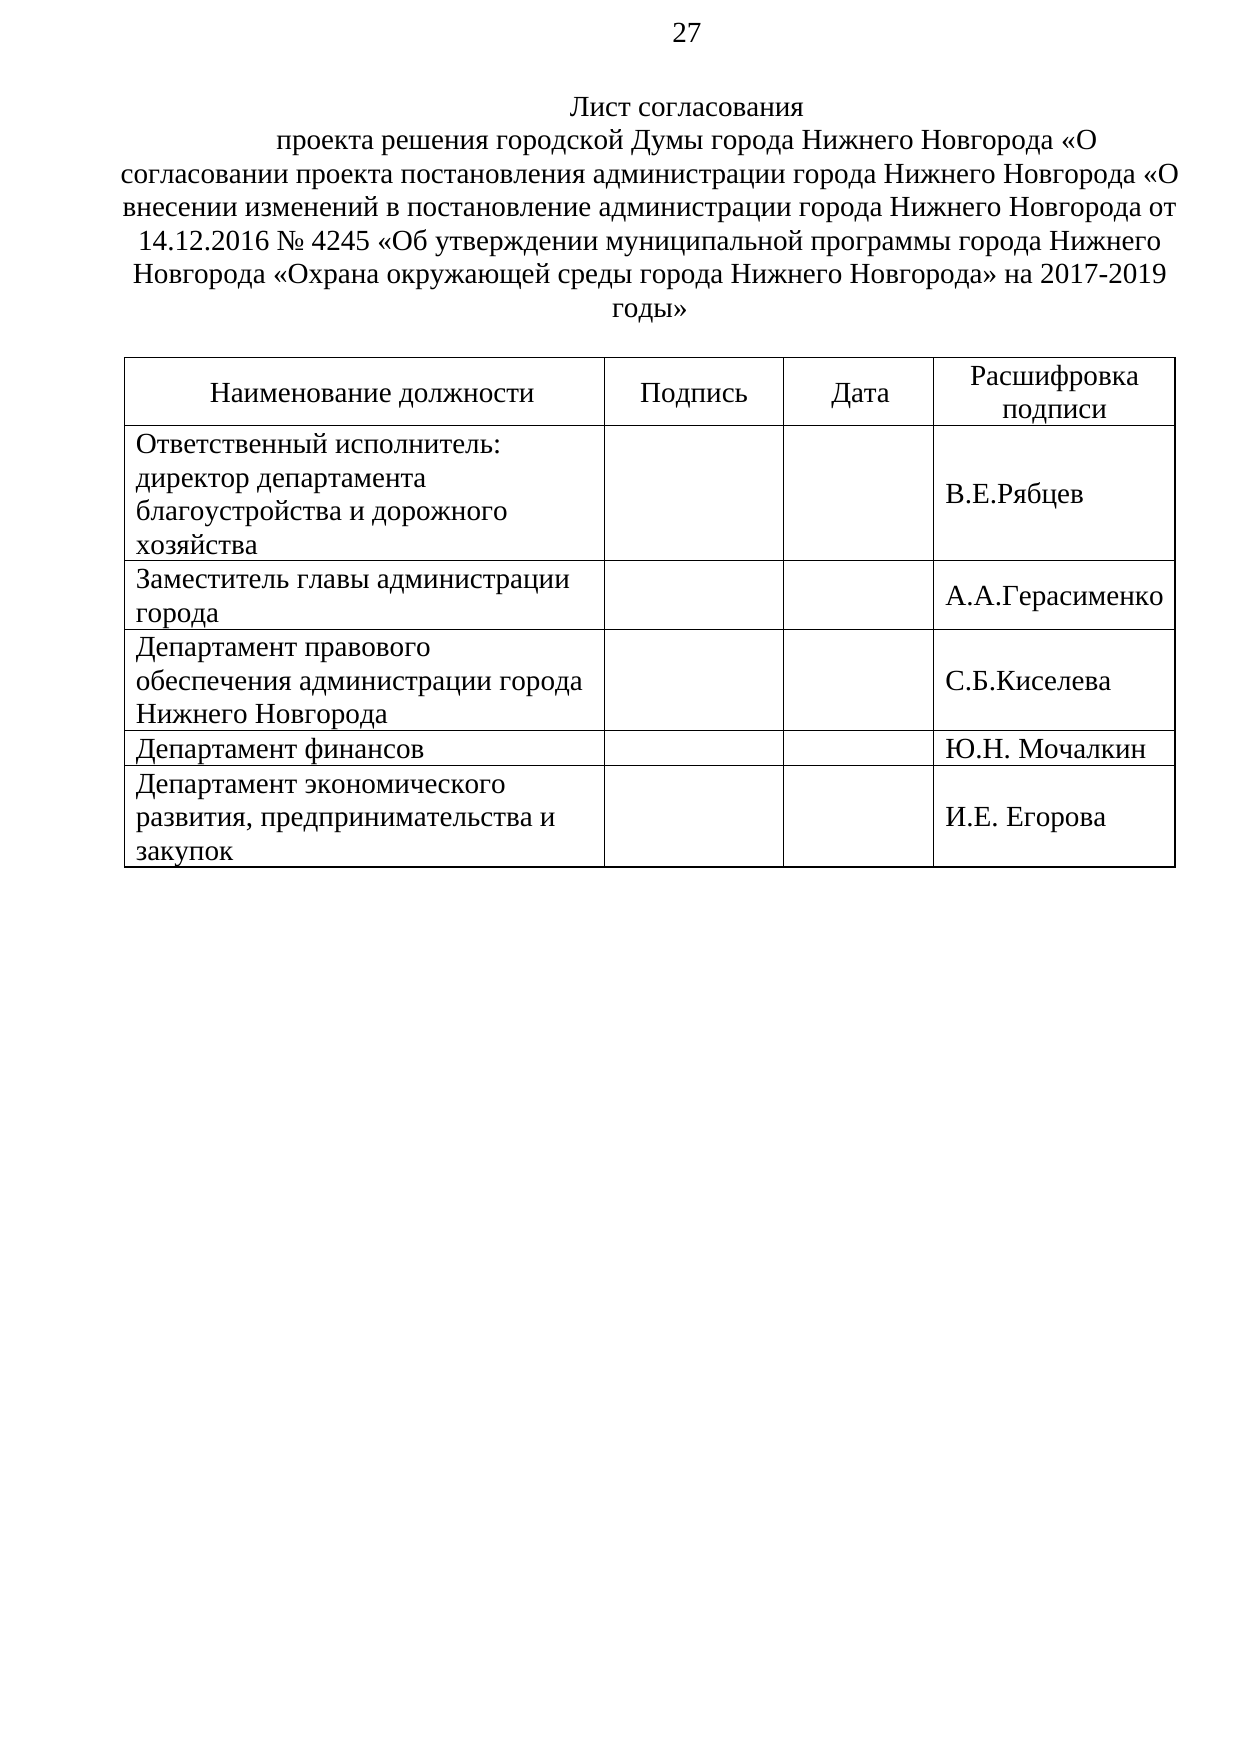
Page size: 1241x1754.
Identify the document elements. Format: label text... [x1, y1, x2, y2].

table_cell [784, 426, 933, 560]
table_cell И.Е. Егорова [934, 766, 1174, 866]
table_header Наименование должности [125, 358, 604, 425]
table_cell Ответственный исполнитель: директор департамента благоустройства и дорожного хозяйства [125, 426, 604, 560]
table_cell [605, 630, 783, 730]
table_cell А.А.Герасименко [934, 561, 1174, 628]
table_cell [605, 426, 783, 560]
table_header Подпись [605, 358, 783, 425]
table_cell В.Е.Рябцев [934, 426, 1174, 560]
table_cell Заместитель главы администрации города [125, 561, 604, 628]
table_cell [784, 731, 933, 765]
text Лист согласования [118, 89, 1181, 122]
text проекта решения городской Думы города Нижнего Новгорода «О согласовании проекта постановления администрации города Нижнего Новгорода «О внесении изменений в постановление администрации города Нижнего Новгорода от 14.12.2016 № 4245 «Об утверждении муниципальной программы города Нижнего Новгорода «Охрана окружающей среды города Нижнего Новгорода» на 2017-2019 годы» [118, 122, 1181, 323]
table_cell Департамент финансов [125, 731, 604, 765]
table_cell [784, 561, 933, 628]
table_cell [784, 630, 933, 730]
table_cell [784, 766, 933, 866]
table_cell [605, 561, 783, 628]
table_header Расшифровка подписи [934, 358, 1174, 425]
table_cell Ю.Н. Мочалкин [934, 731, 1174, 765]
table_cell [605, 731, 783, 765]
table_cell Департамент правового обеспечения администрации города Нижнего Новгорода [125, 630, 604, 730]
table_cell С.Б.Киселева [934, 630, 1174, 730]
table_cell Департамент экономического развития, предпринимательства и закупок [125, 766, 604, 866]
table_header Дата [784, 358, 933, 425]
table_cell [605, 766, 783, 866]
